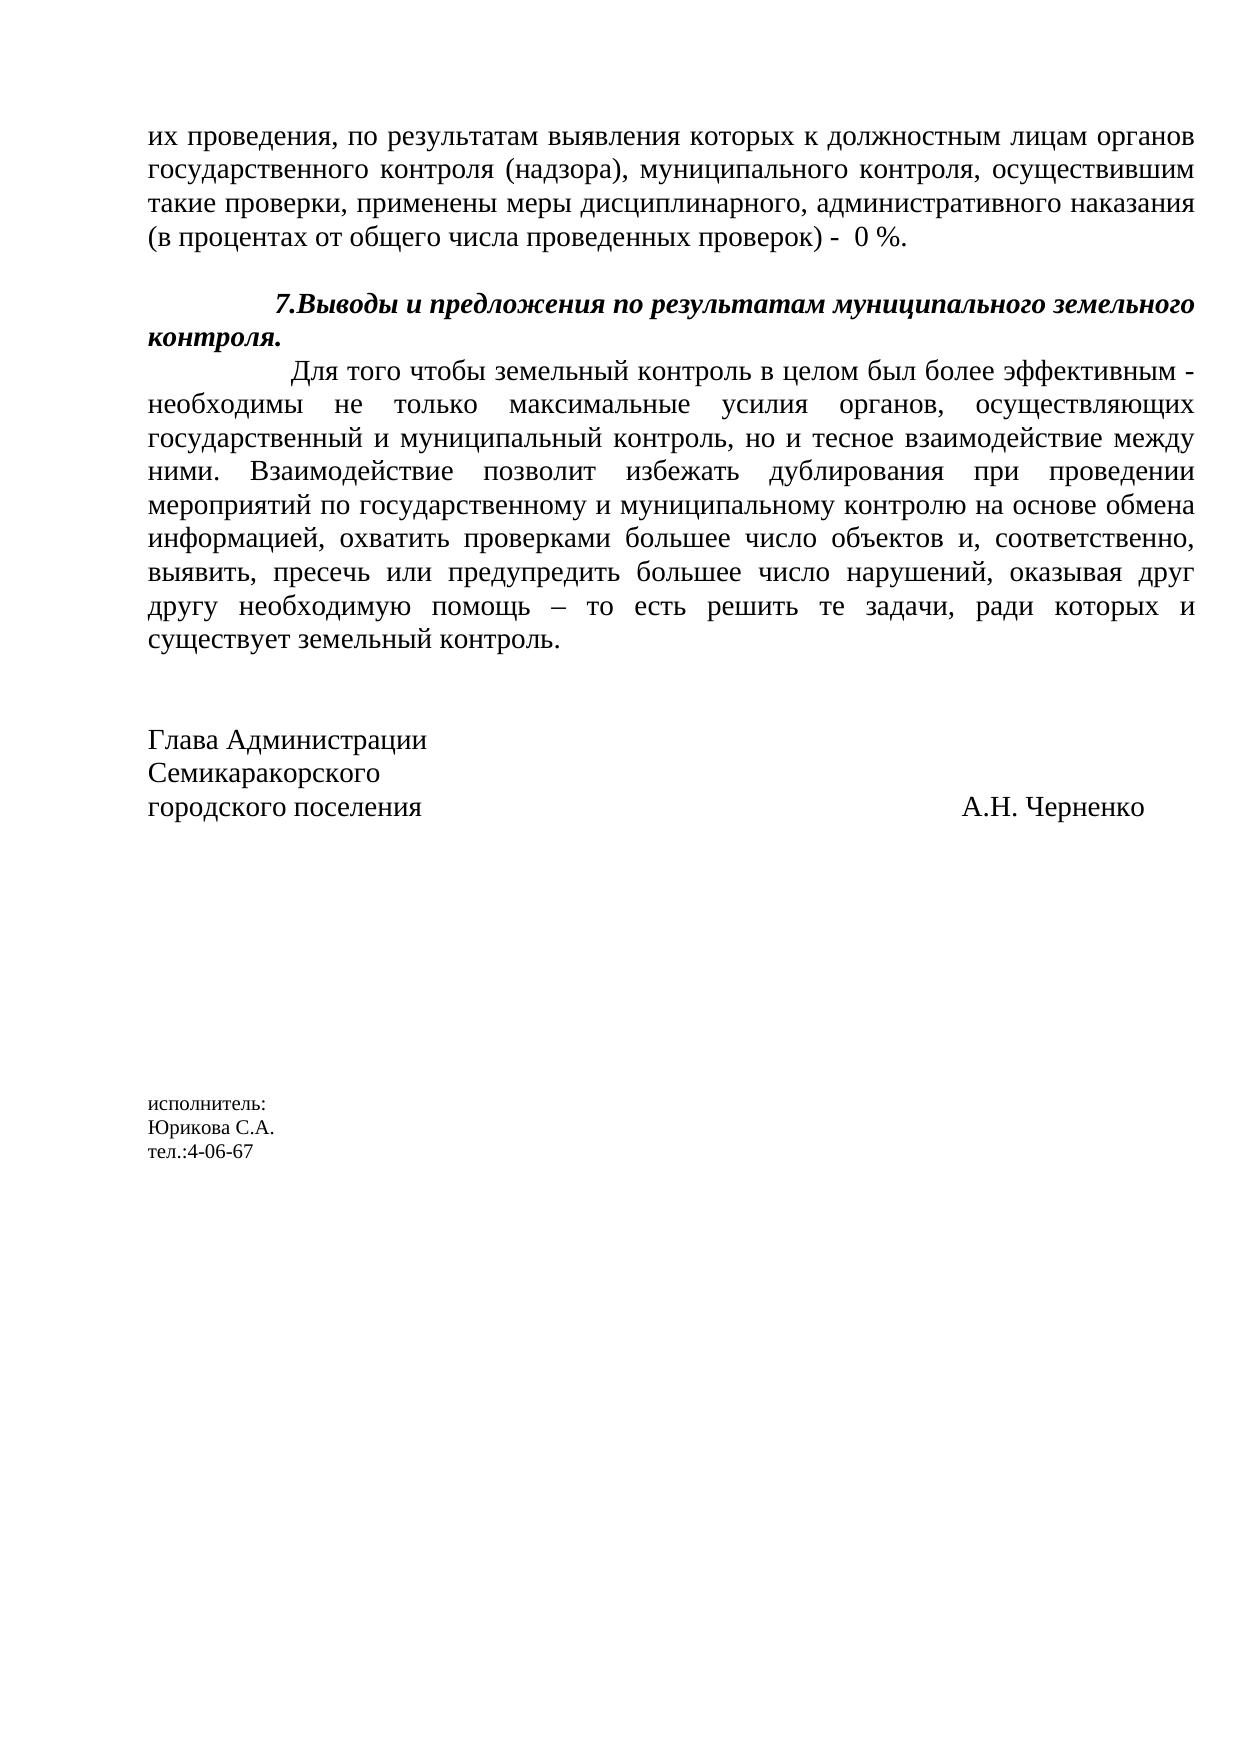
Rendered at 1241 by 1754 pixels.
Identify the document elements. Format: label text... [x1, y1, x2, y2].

text исполнитель: [148, 1091, 1196, 1115]
text Глава Администрации [148, 688, 1196, 755]
text тел.:4-06-67 [148, 1139, 1196, 1163]
text Для того чтобы земельный контроль в целом был более эффективным - необходимы не только максимальные усилия органов, осуществляющих государственный и муниципальный контроль, но и тесное взаимодействие между ними. Взаимодействие позволит избежать дублирования при проведении мероприятий по государственному и муниципальному контролю на основе обмена информацией, охватить проверками большее число объектов и, соответственно, выявить, пресечь или предупредить большее число нарушений, оказывая друг другу необходимую помощь – то есть решить те задачи, ради которых и существует земельный контроль. [148, 353, 1196, 655]
text 7.Выводы и предложения по результатам муниципального земельного контроля. [148, 286, 1196, 353]
text Юрикова С.А. [148, 1115, 1196, 1139]
text Семикаракорского [148, 755, 1196, 789]
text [148, 118, 1196, 252]
text городского поселения А.Н. Черненко [148, 789, 1196, 822]
